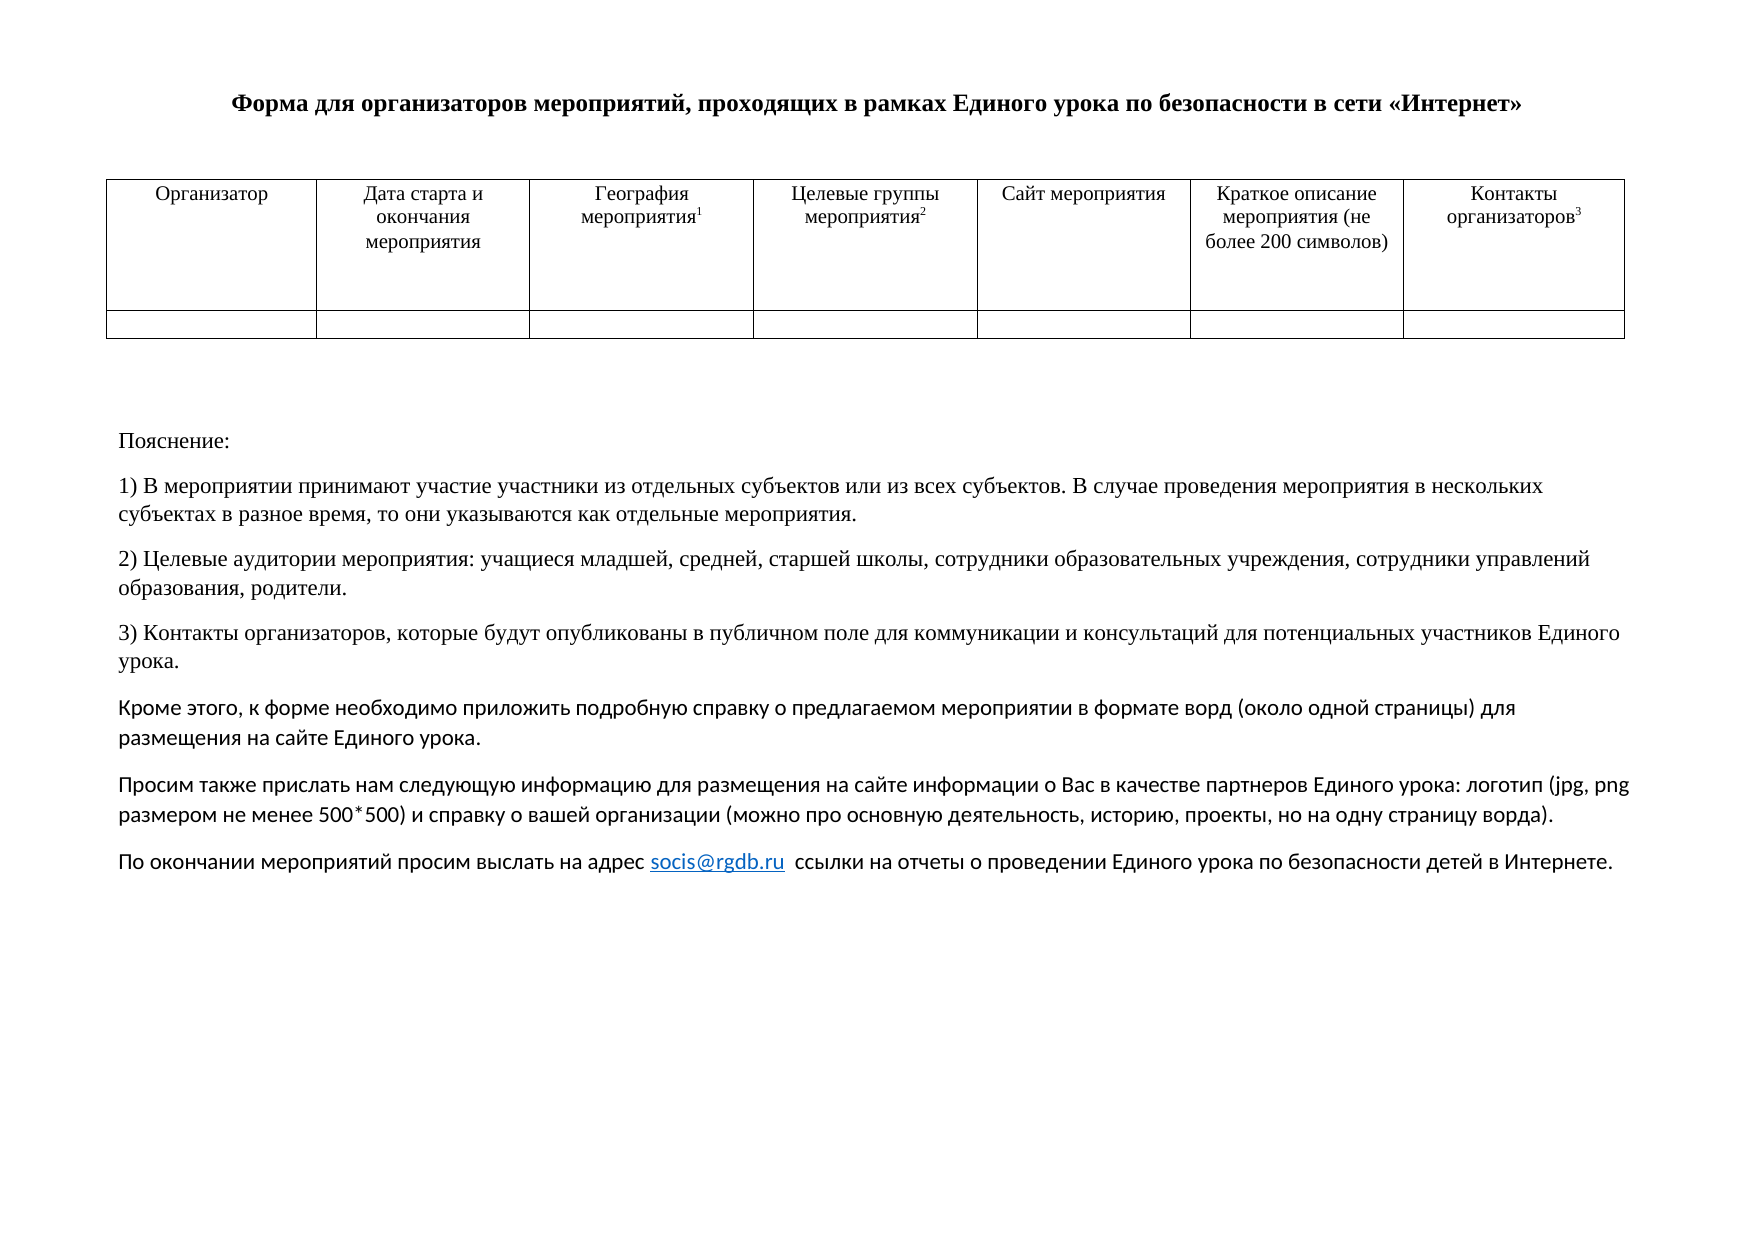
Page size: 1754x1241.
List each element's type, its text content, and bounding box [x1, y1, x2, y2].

text По окончании мероприятий просим выслать на адрес socis@rgdb.ru ссылки на отчеты о проведении Единого урока по безопасности детей в Интернете. [118, 847, 1636, 875]
table_header Целевые группы мероприятия2 [754, 180, 977, 310]
text 1) В мероприятии принимают участие участники из отдельных субъектов или из всех субъектов. В случае проведения мероприятия в нескольких субъектах в разное время, то они указываются как отдельные мероприятия. [118, 472, 1636, 527]
table_cell [107, 311, 316, 337]
table_header Сайт мероприятия [978, 180, 1190, 310]
table_cell [317, 311, 529, 337]
table_header География мероприятия1 [530, 180, 753, 310]
text Пояснение: [118, 427, 1636, 453]
table_cell [530, 311, 753, 337]
table_cell [1191, 311, 1403, 337]
text Кроме этого, к форме необходимо приложить подробную справку о предлагаемом мероприятии в формате ворд (около одной страницы) для размещения на сайте Единого урока. [118, 693, 1636, 751]
table_header Дата старта и окончания мероприятия [317, 180, 529, 310]
table_cell [1404, 311, 1624, 337]
text 3) Контакты организаторов, которые будут опубликованы в публичном поле для коммуникации и консультаций для потенциальных участников Единого урока. [118, 619, 1636, 674]
table_header Контакты организаторов3 [1404, 180, 1624, 310]
table_cell [978, 311, 1190, 337]
text Форма для организаторов мероприятий, проходящих в рамках Единого урока по безопасности в сети «Интернет» [118, 88, 1636, 117]
table_header Краткое описание мероприятия (не более 200 символов) [1191, 180, 1403, 310]
text 2) Целевые аудитории мероприятия: учащиеся младшей, средней, старшей школы, сотрудники образовательных учреждения, сотрудники управлений образования, родители. [118, 546, 1636, 600]
text Просим также прислать нам следующую информацию для размещения на сайте информации о Вас в качестве партнеров Единого урока: логотип (jpg, png размером не менее 500*500) и справку о вашей организации (можно про основную деятельность, историю, проекты, но на одну страницу ворда). [118, 770, 1636, 828]
table_header Организатор [107, 180, 316, 310]
table_cell [754, 311, 977, 337]
